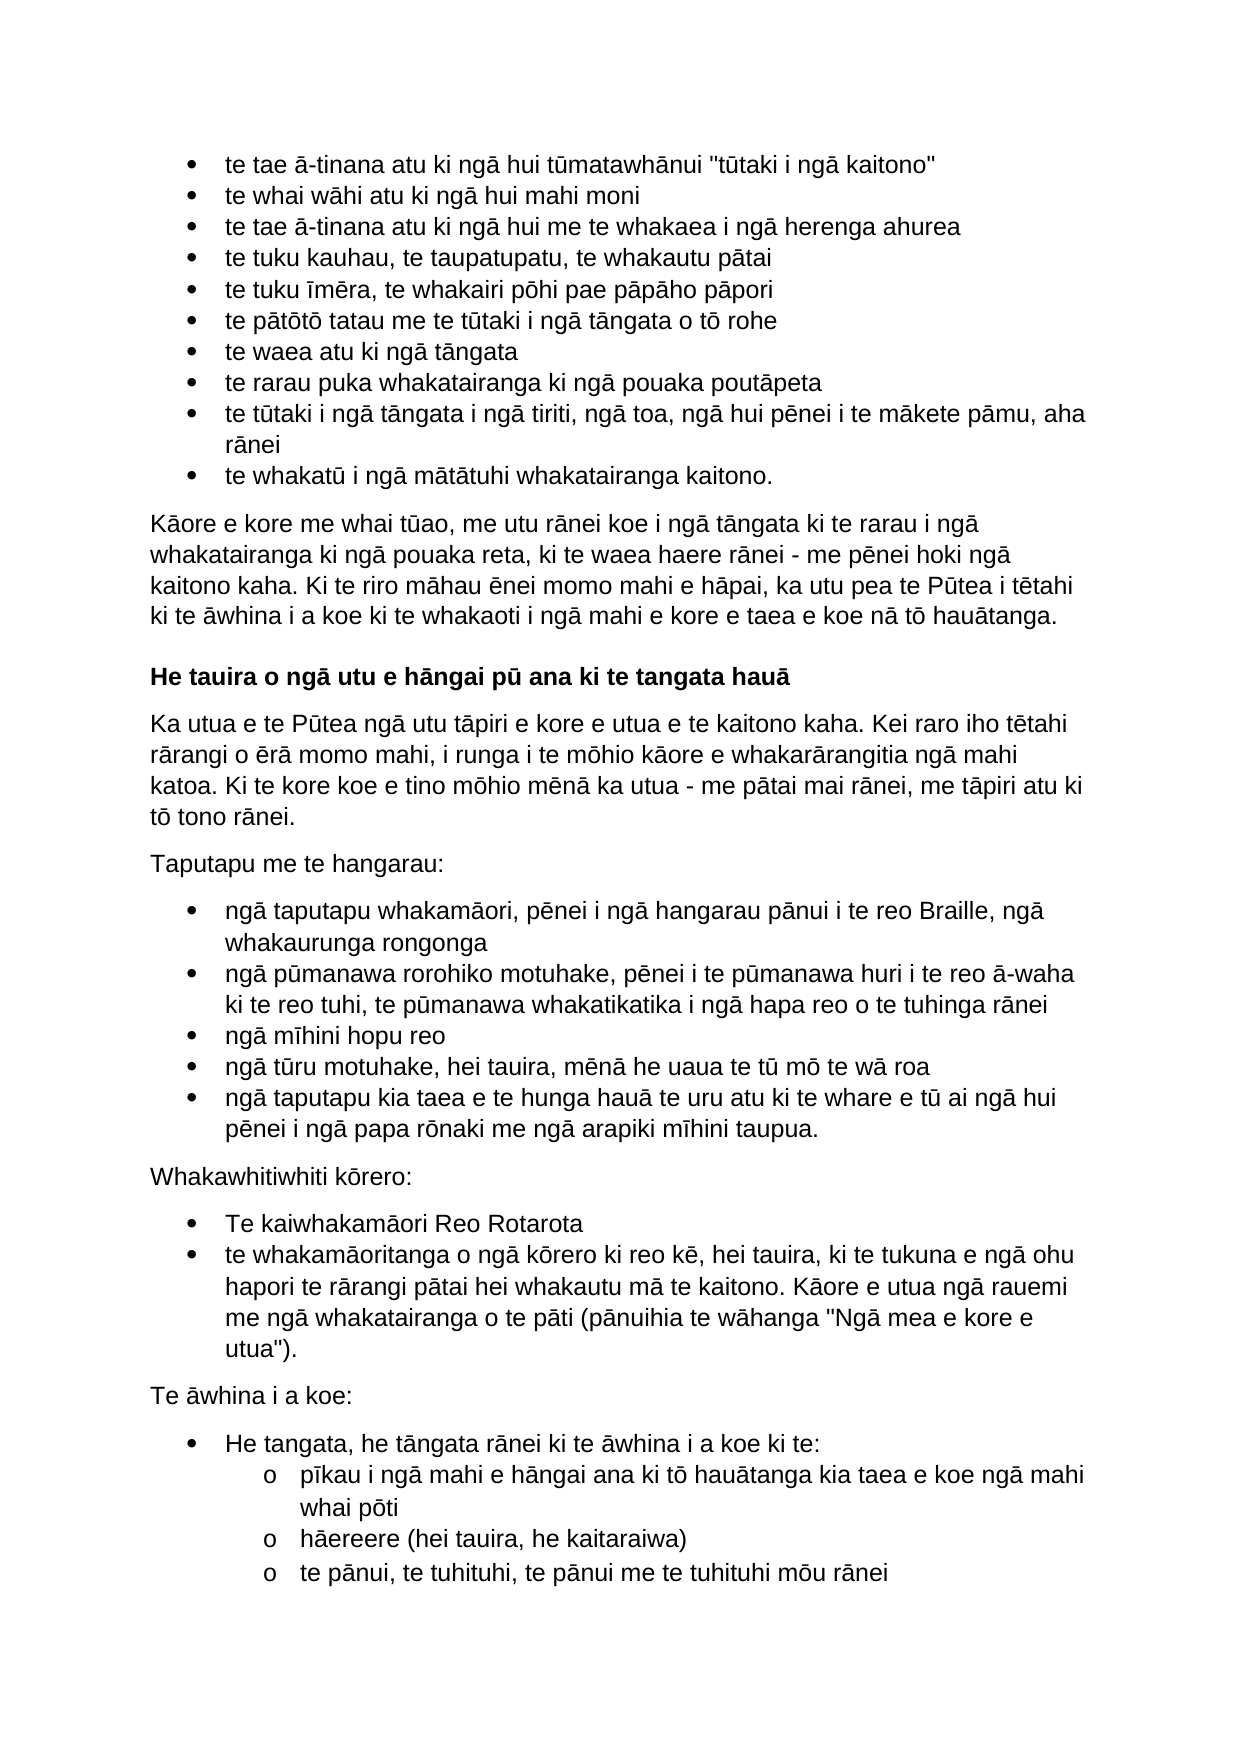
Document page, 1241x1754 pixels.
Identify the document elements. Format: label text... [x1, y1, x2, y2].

list te whakamāoritanga o ngā kōrero ki reo kē, hei tauira, ki te tukuna e ngā ohu hapori te rārangi pātai hei whakautu mā te kaitono. Kāore e utua ngā rauemi me ngā whakatairanga o te pāti (pānuihia te wāhanga "Ngā mea e kore e utua"). [187, 1240, 1090, 1362]
list He tangata, he tāngata rānei ki te āwhina i a koe ki te: [187, 1429, 1090, 1458]
list te tae ā-tinana atu ki ngā hui tūmatawhānui "tūtaki i ngā kaitono" [187, 150, 1090, 179]
list ngā pūmanawa rorohiko motuhake, pēnei i te pūmanawa huri i te reo ā-waha ki te reo tuhi, te pūmanawa whakatikatika i ngā hapa reo o te tuhinga rānei [187, 958, 1090, 1018]
list ngā mīhini hopu reo [187, 1021, 1090, 1049]
list pīkau i ngā mahi e hāngai ana ki tō hauātanga kia taea e koe ngā mahi whai pōti [262, 1460, 1090, 1522]
list te tae ā-tinana atu ki ngā hui me te whakaea i ngā herenga ahurea [187, 212, 1090, 241]
list hāereere (hei tauira, he kaitaraiwa) [262, 1524, 1090, 1555]
text Ka utua e te Pūtea ngā utu tāpiri e kore e utua e te kaitono kaha. Kei raro iho tētahi rārangi o ērā momo mahi, i runga i te mōhio kāore e whakarārangitia ngā mahi katoa. Ki te kore koe e tino mōhio mēnā ka utua - me pātai mai rānei, me tāpiri atu ki tō tono rānei. [150, 709, 1090, 830]
list ngā taputapu kia taea e te hunga hauā te uru atu ki te whare e tū ai ngā hui pēnei i ngā papa rōnaki me ngā arapiki mīhini taupua. [187, 1083, 1090, 1143]
list te waea atu ki ngā tāngata [187, 337, 1090, 366]
text Te āwhina i a koe: [150, 1381, 1090, 1410]
text Kāore e kore me whai tūao, me utu rānei koe i ngā tāngata ki te rarau i ngā whakatairanga ki ngā pouaka reta, ki te waea haere rānei - me pēnei hoki ngā kaitono kaha. Ki te riro māhau ēnei momo mahi e hāpai, ka utu pea te Pūtea i tētahi ki te āwhina i a koe ki te whakaoti i ngā mahi e kore e taea e koe nā tō hauātanga. He tauira o ngā utu e hāngai pū ana ki te tangata hauā [150, 509, 1090, 691]
list ngā taputapu whakamāori, pēnei i ngā hangarau pānui i te reo Braille, ngā whakaurunga rongonga [187, 896, 1090, 956]
list te tuku kauhau, te taupatupatu, te whakautu pātai [187, 243, 1090, 272]
list te whai wāhi atu ki ngā hui mahi moni [187, 181, 1090, 210]
list te pānui, te tuhituhi, te pānui me te tuhituhi mōu rānei [262, 1557, 1090, 1588]
list Te kaiwhakamāori Reo Rotarota [187, 1209, 1090, 1238]
list te tuku īmēra, te whakairi pōhi pae pāpāho pāpori [187, 274, 1090, 303]
list te rarau puka whakatairanga ki ngā pouaka poutāpeta [187, 368, 1090, 397]
list ngā tūru motuhake, hei tauira, mēnā he uaua te tū mō te wā roa [187, 1052, 1090, 1081]
list te pātōtō tatau me te tūtaki i ngā tāngata o tō rohe [187, 306, 1090, 334]
list te whakatū i ngā mātātuhi whakatairanga kaitono. [187, 461, 1090, 490]
text Taputapu me te hangarau: [150, 849, 1090, 878]
list te tūtaki i ngā tāngata i ngā tiriti, ngā toa, ngā hui pēnei i te mākete pāmu, aha rānei [187, 399, 1090, 459]
text Whakawhitiwhiti kōrero: [150, 1162, 1090, 1191]
